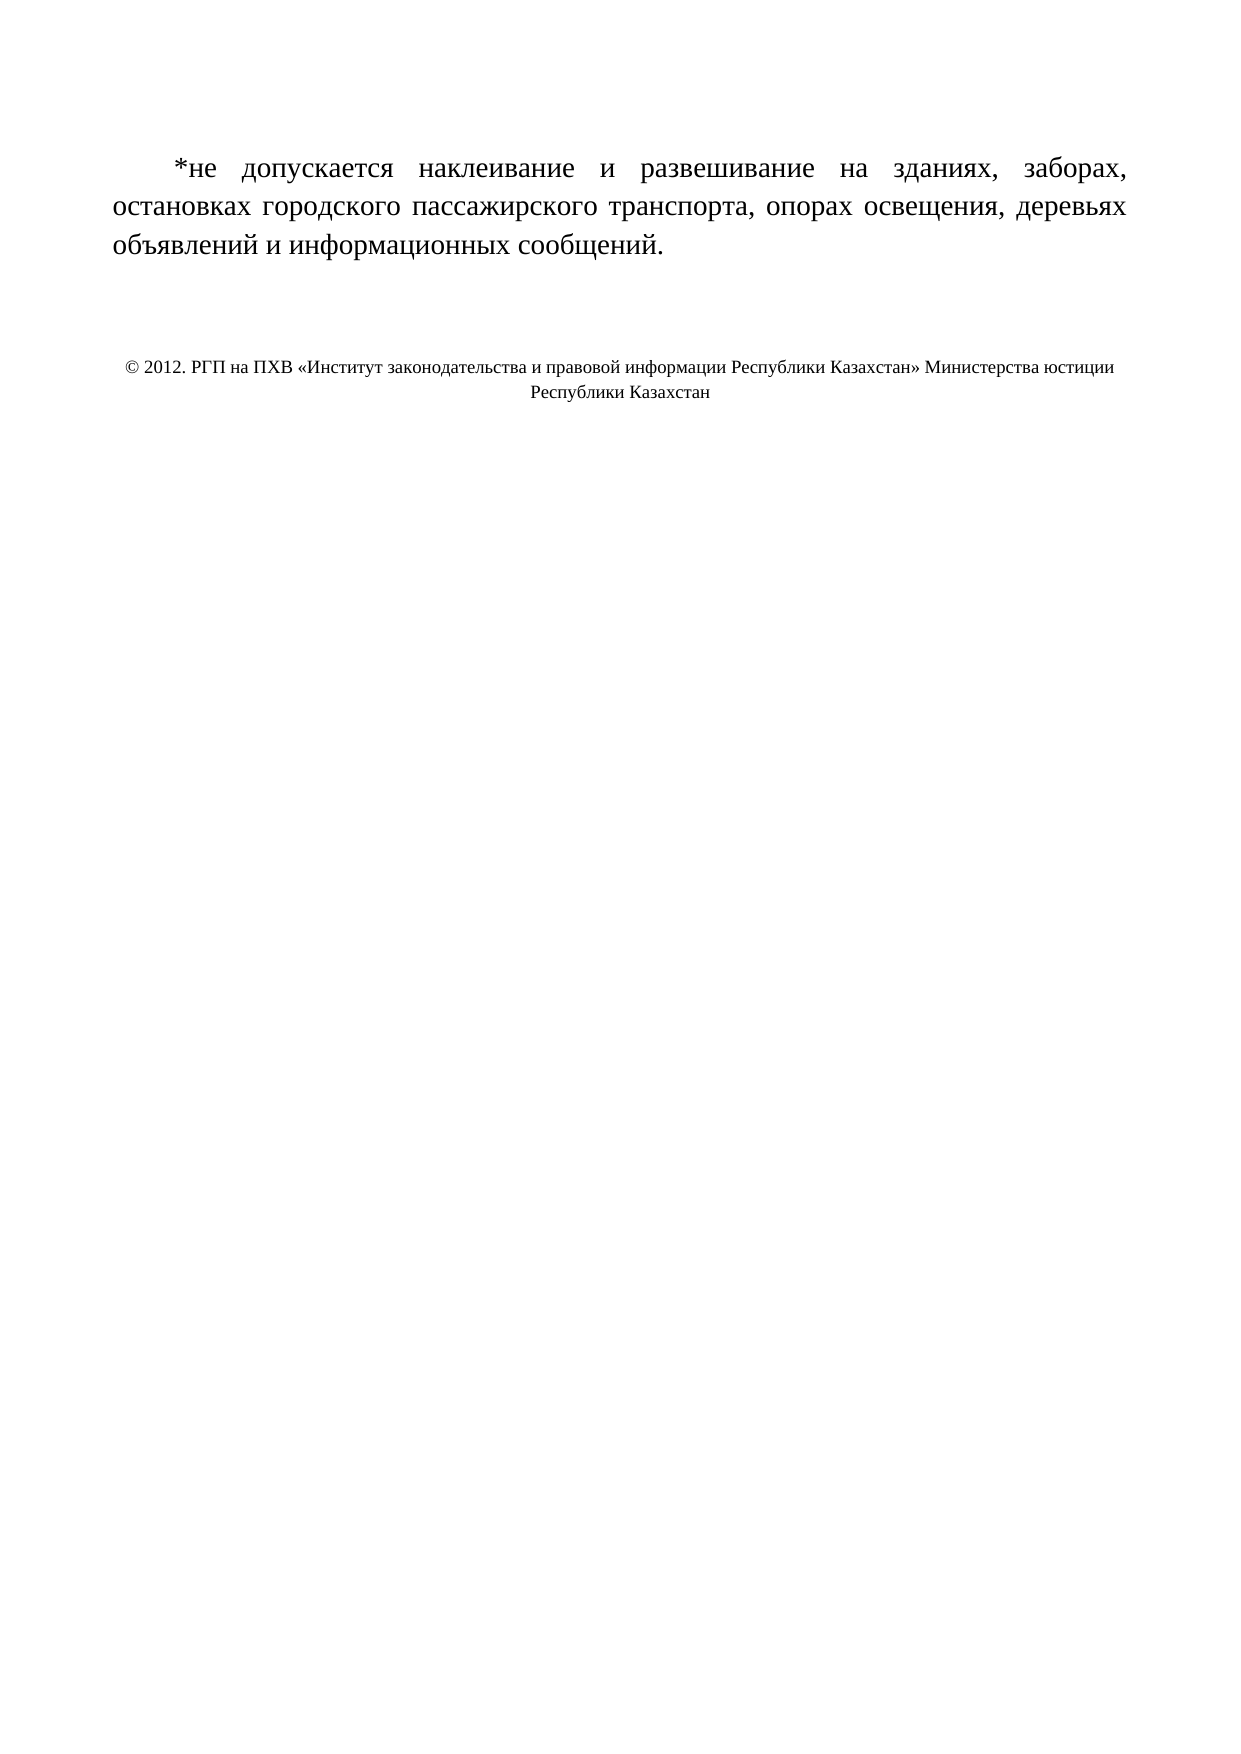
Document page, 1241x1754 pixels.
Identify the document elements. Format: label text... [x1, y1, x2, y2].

text © 2012. РГП на ПХВ «Институт законодательства и правовой информации Республики Казахстан» Министерства юстиции Республики Казахстан [112, 356, 1128, 403]
text *не допускается наклеивание и развешивание на зданиях, заборах, остановках городского пассажирского транспорта, опорах освещения, деревьях объявлений и информационных сообщений. [112, 150, 1128, 261]
